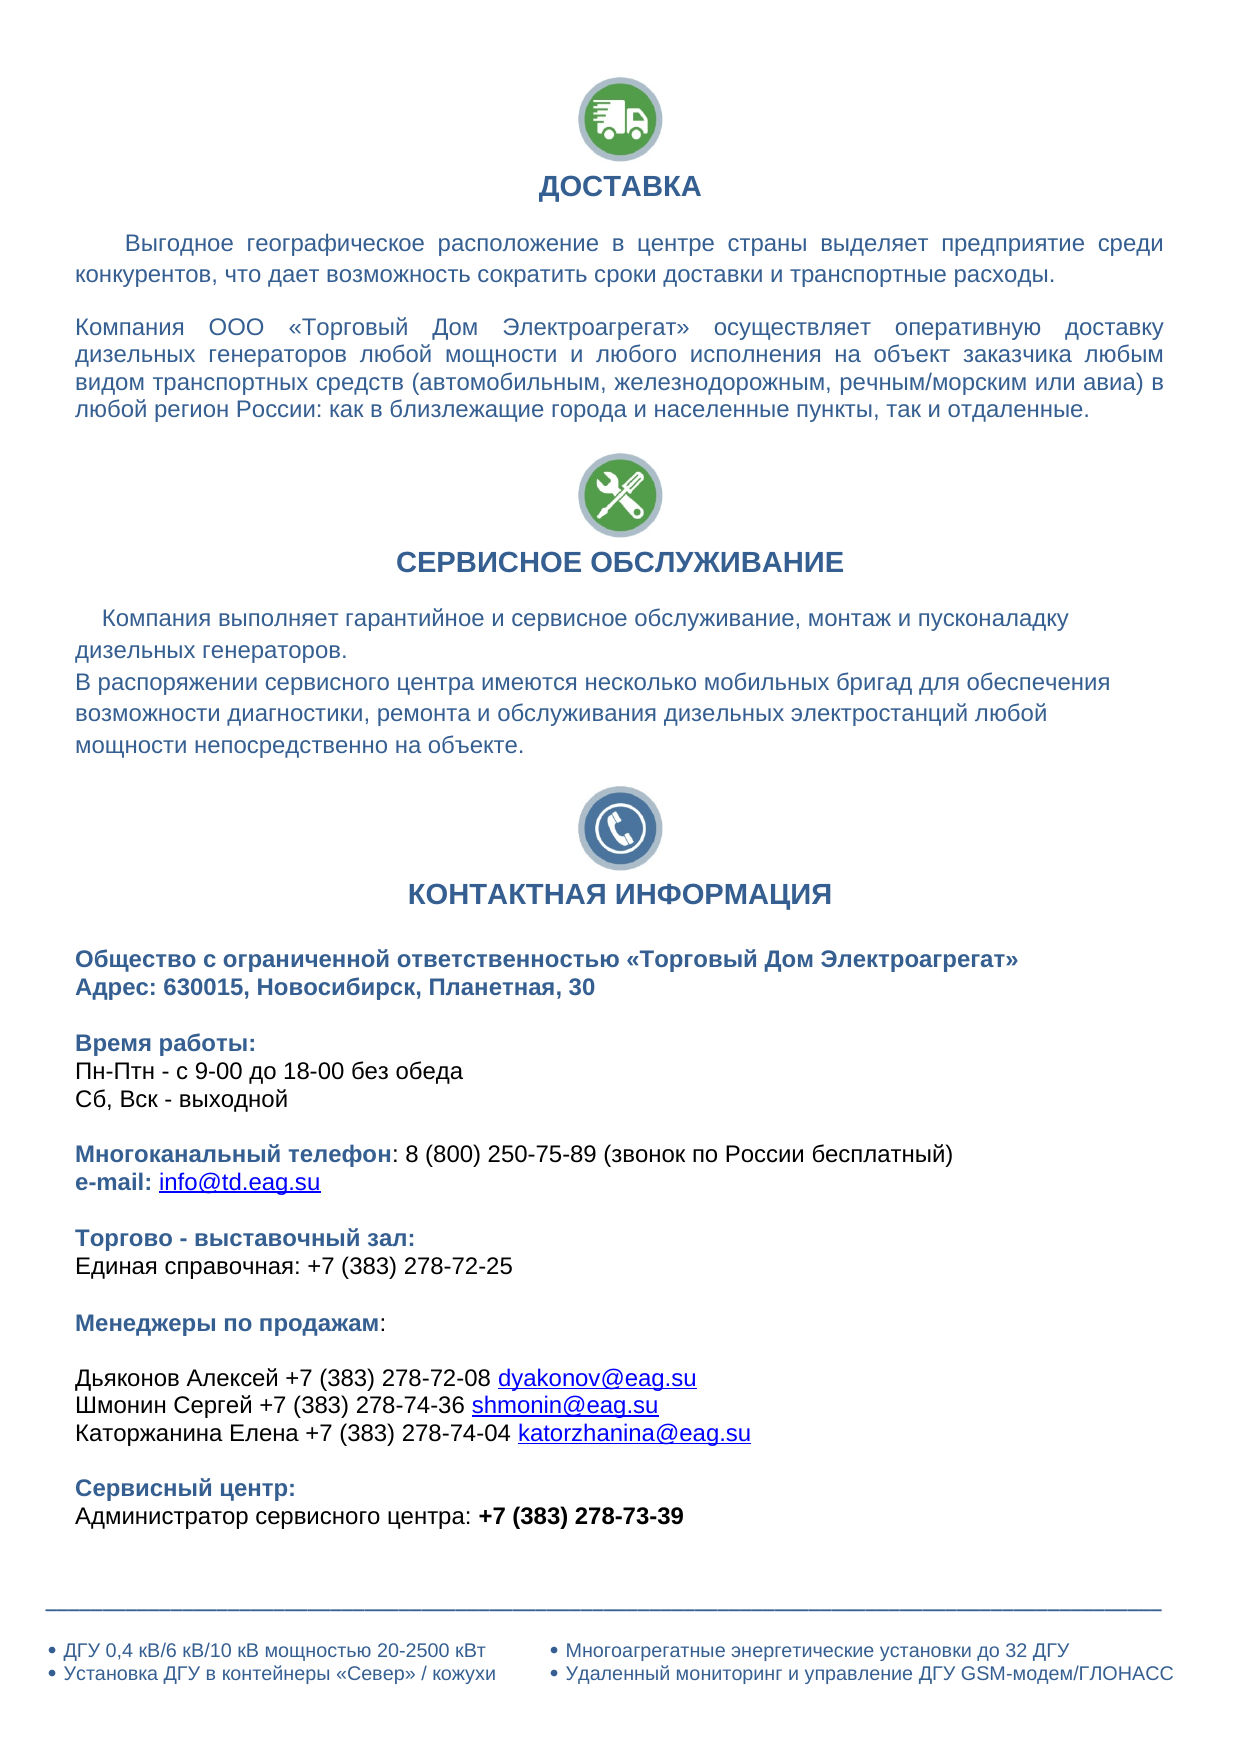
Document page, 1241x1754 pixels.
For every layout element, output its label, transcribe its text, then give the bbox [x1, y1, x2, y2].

text Выгодное географическое расположение в центре страны выделяет предприятие среди конкурентов, что дает возможность сократить сроки доставки и транспортные расходы. [75, 228, 1165, 288]
text КОНТАКТНАЯ ИНФОРМАЦИЯ [75, 783, 1165, 911]
text Компания выполняет гарантийное и сервисное обслуживание, монтаж и пусконаладку дизельных генераторов. В распоряжении сервисного центра имеются несколько мобильных бригад для обеспечения возможности диагностики, ремонта и обслуживания дизельных электростанций любой мощности непосредственно на объекте. [75, 604, 1165, 758]
text Компания ООО «Торговый Дом Электроагрегат» осуществляет оперативную доставку дизельных генераторов любой мощности и любого исполнения на объект заказчика любым видом транспортных средств (автомобильным, железнодорожным, речным/морским или авиа) в любой регион России: как в близлежащие города и населенные пункты, так и отдаленные. [75, 313, 1165, 423]
text СЕРВИСНОЕ ОБСЛУЖИВАНИЕ [75, 451, 1165, 578]
picture [575, 783, 665, 873]
text Общество с ограниченной ответственностью «Торговый Дом Электроагрегат» Адрес: 630015, Новосибирск, Планетная, 30 [75, 945, 1165, 1000]
picture [575, 75, 665, 164]
text ДОСТАВКА [75, 75, 1165, 203]
text Торгово - выставочный зал: Единая справочная: +7 (383) 278-72-25 [75, 1224, 1165, 1279]
text Время работы: Пн-Птн - с 9-00 до 18-00 без обеда Сб, Вск - выходной Многоканальный телефон: 8 (800) 250-75-89 (звонок по России бесплатный) e-mail: info@td.eag.su [75, 1029, 1165, 1195]
text Менеджеры по продажам: Дьяконов Алексей +7 (383) 278-72-08 dyakonov@eag.su Шмонин Сергей +7 (383) 278-74-36 shmonin@eag.su Каторжанина Елена +7 (383) 278-74-04 katorzhanina@eag.su Сервисный центр: Администратор сервисного центра: +7 (383) 278-73-39 [75, 1308, 1165, 1529]
picture [575, 450, 665, 540]
